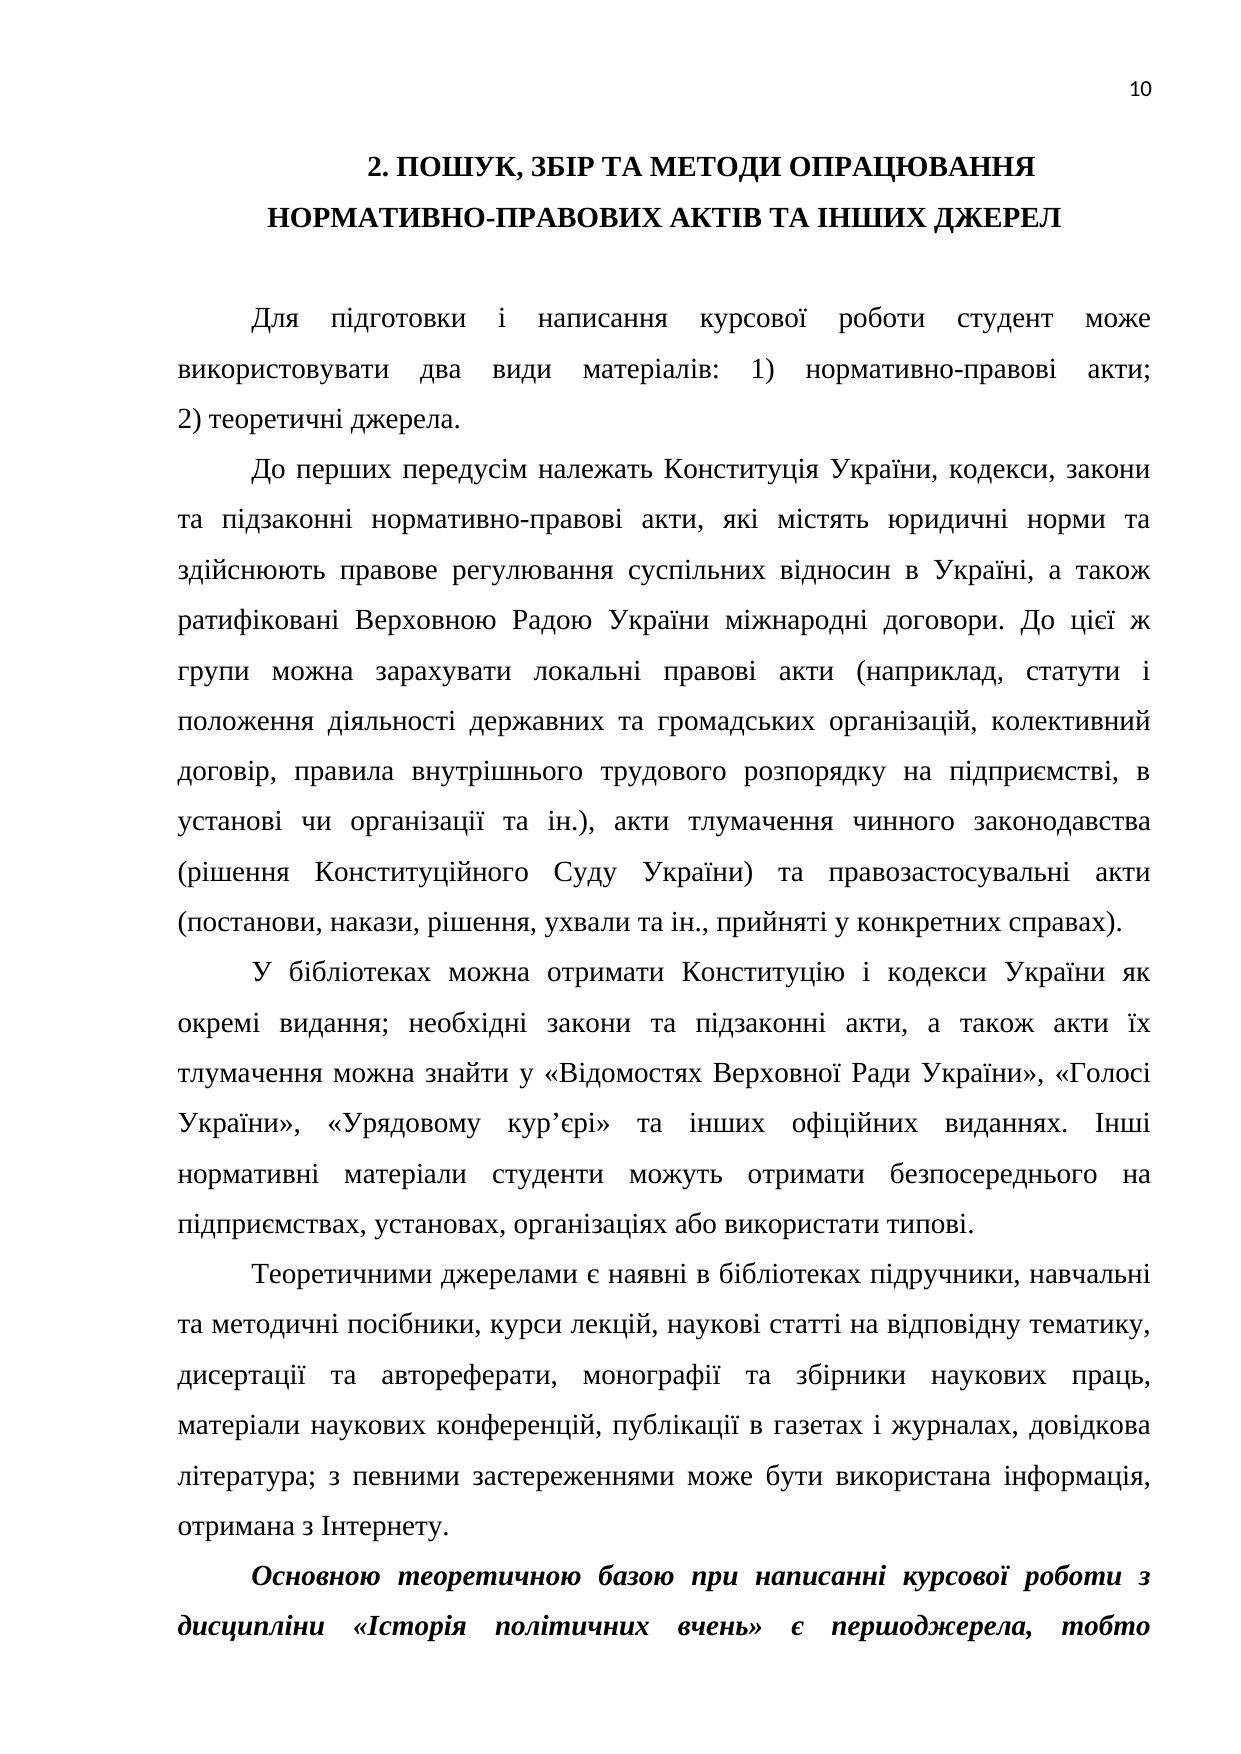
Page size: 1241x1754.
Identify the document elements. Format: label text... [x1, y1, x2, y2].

text До перших передусім належать Конституція України, кодекси, закони та підзаконні нормативно-правові акти, які містять юридичні норми та здійснюють правове регулювання суспільних відносин в Україні, а також ратифіковані Верховною Радою України міжнародні договори. До цієї ж групи можна зарахувати локальні правові акти (наприклад, статути і положення діяльності державних та громадських організацій, колективний договір, правила внутрішнього трудового розпорядку на підприємстві, в установі чи організації та ін.), акти тлумачення чинного законодавства (рішення Конституційного Суду України) та правозастосувальні акти (постанови, накази, рішення, ухвали та ін., прийняті у конкретних справах). [177, 451, 1152, 938]
text 2. Пошук, збір та методи опрацювання нормативно-правових актів та інших джерел [177, 149, 1152, 233]
text У бібліотеках можна отримати Конституцію і кодекси України як окремі видання; необхідні закони та підзаконні акти, а також акти їх тлумачення можна знайти у «Відомостях Верховної Ради України», «Голосі України», «Урядовому кур’єрі» та інших офіційних виданнях. Інші нормативні матеріали студенти можуть отримати безпосереднього на підприємствах, установах, організаціях або використати типові. [177, 954, 1152, 1239]
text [177, 1558, 1152, 1642]
text Теоретичними джерелами є наявні в бібліотеках підручники, навчальні та методичні посібники, курси лекцій, наукові статті на відповідну тематику, дисертації та автореферати, монографії та збірники наукових праць, матеріали наукових конференцій, публікації в газетах і журналах, довідкова література; з певними застереженнями може бути використана інформація, отримана з Інтернету. [177, 1256, 1152, 1541]
text Для підготовки і написання курсової роботи студент може використовувати два види матеріалів: 1) нормативно-правові акти; 2) теоретичні джерела. [177, 300, 1152, 434]
